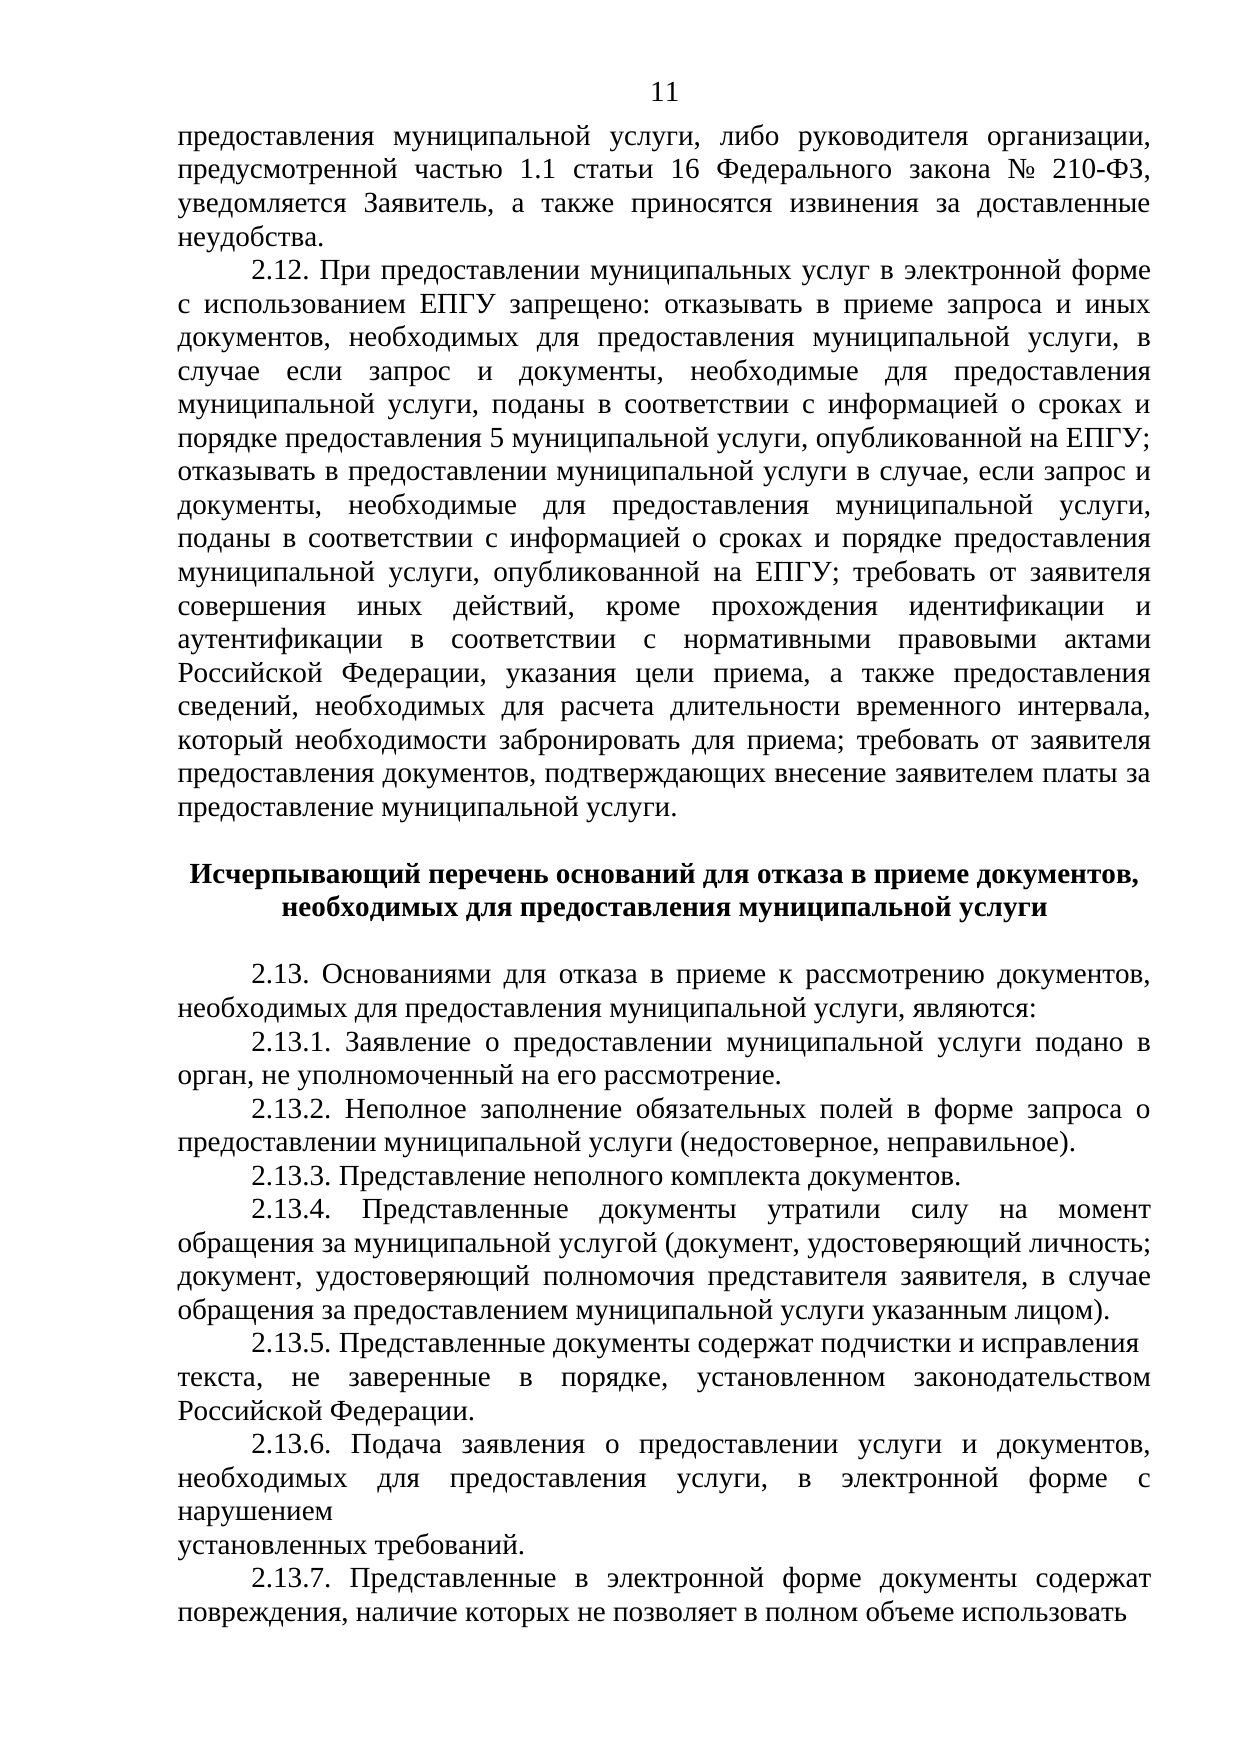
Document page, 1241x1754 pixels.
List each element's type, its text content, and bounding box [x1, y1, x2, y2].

text 2.13.5. Представленные документы содержат подчистки и исправления [177, 1326, 1152, 1359]
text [177, 118, 1152, 252]
text 2.13.1. Заявление о предоставлении муниципальной услуги подано в орган, не уполномоченный на его рассмотрение. [177, 1024, 1152, 1091]
text текста, не заверенные в порядке, установленном законодательством Российской Федерации. [177, 1359, 1152, 1426]
text необходимых для предоставления муниципальной услуги [177, 889, 1152, 923]
text 2.13.4. Представленные документы утратили силу на момент обращения за муниципальной услугой (документ, удостоверяющий личность; документ, удостоверяющий полномочия представителя заявителя, в случае обращения за предоставлением муниципальной услуги указанным лицом). [177, 1191, 1152, 1326]
text 2.13. Основаниями для отказа в приеме к рассмотрению документов, необходимых для предоставления муниципальной услуги, являются: [177, 957, 1152, 1024]
text 2.12. При предоставлении муниципальных услуг в электронной форме с использованием ЕПГУ запрещено: отказывать в приеме запроса и иных документов, необходимых для предоставления муниципальной услуги, в случае если запрос и документы, необходимые для предоставления муниципальной услуги, поданы в соответствии с информацией о сроках и порядке предоставления 5 муниципальной услуги, опубликованной на ЕПГУ; отказывать в предоставлении муниципальной услуги в случае, если запрос и документы, необходимые для предоставления муниципальной услуги, поданы в соответствии с информацией о сроках и порядке предоставления муниципальной услуги, опубликованной на ЕПГУ; требовать от заявителя совершения иных действий, кроме прохождения идентификации и аутентификации в соответствии с нормативными правовыми актами Российской Федерации, указания цели приема, а также предоставления сведений, необходимых для расчета длительности временного интервала, который необходимости забронировать для приема; требовать от заявителя предоставления документов, подтверждающих внесение заявителем платы за предоставление муниципальной услуги. [177, 252, 1152, 822]
text 2.13.3. Представление неполного комплекта документов. [177, 1158, 1152, 1191]
text Исчерпывающий перечень оснований для отказа в приеме документов, [177, 856, 1152, 889]
text установленных требований. [177, 1527, 1152, 1560]
text 2.13.7. Представленные в электронной форме документы содержат повреждения, наличие которых не позволяет в полном объеме использовать [177, 1560, 1152, 1627]
text 2.13.6. Подача заявления о предоставлении услуги и документов, необходимых для предоставления услуги, в электронной форме с нарушением [177, 1426, 1152, 1527]
text 2.13.2. Неполное заполнение обязательных полей в форме запроса о предоставлении муниципальной услуги (недостоверное, неправильное). [177, 1091, 1152, 1158]
